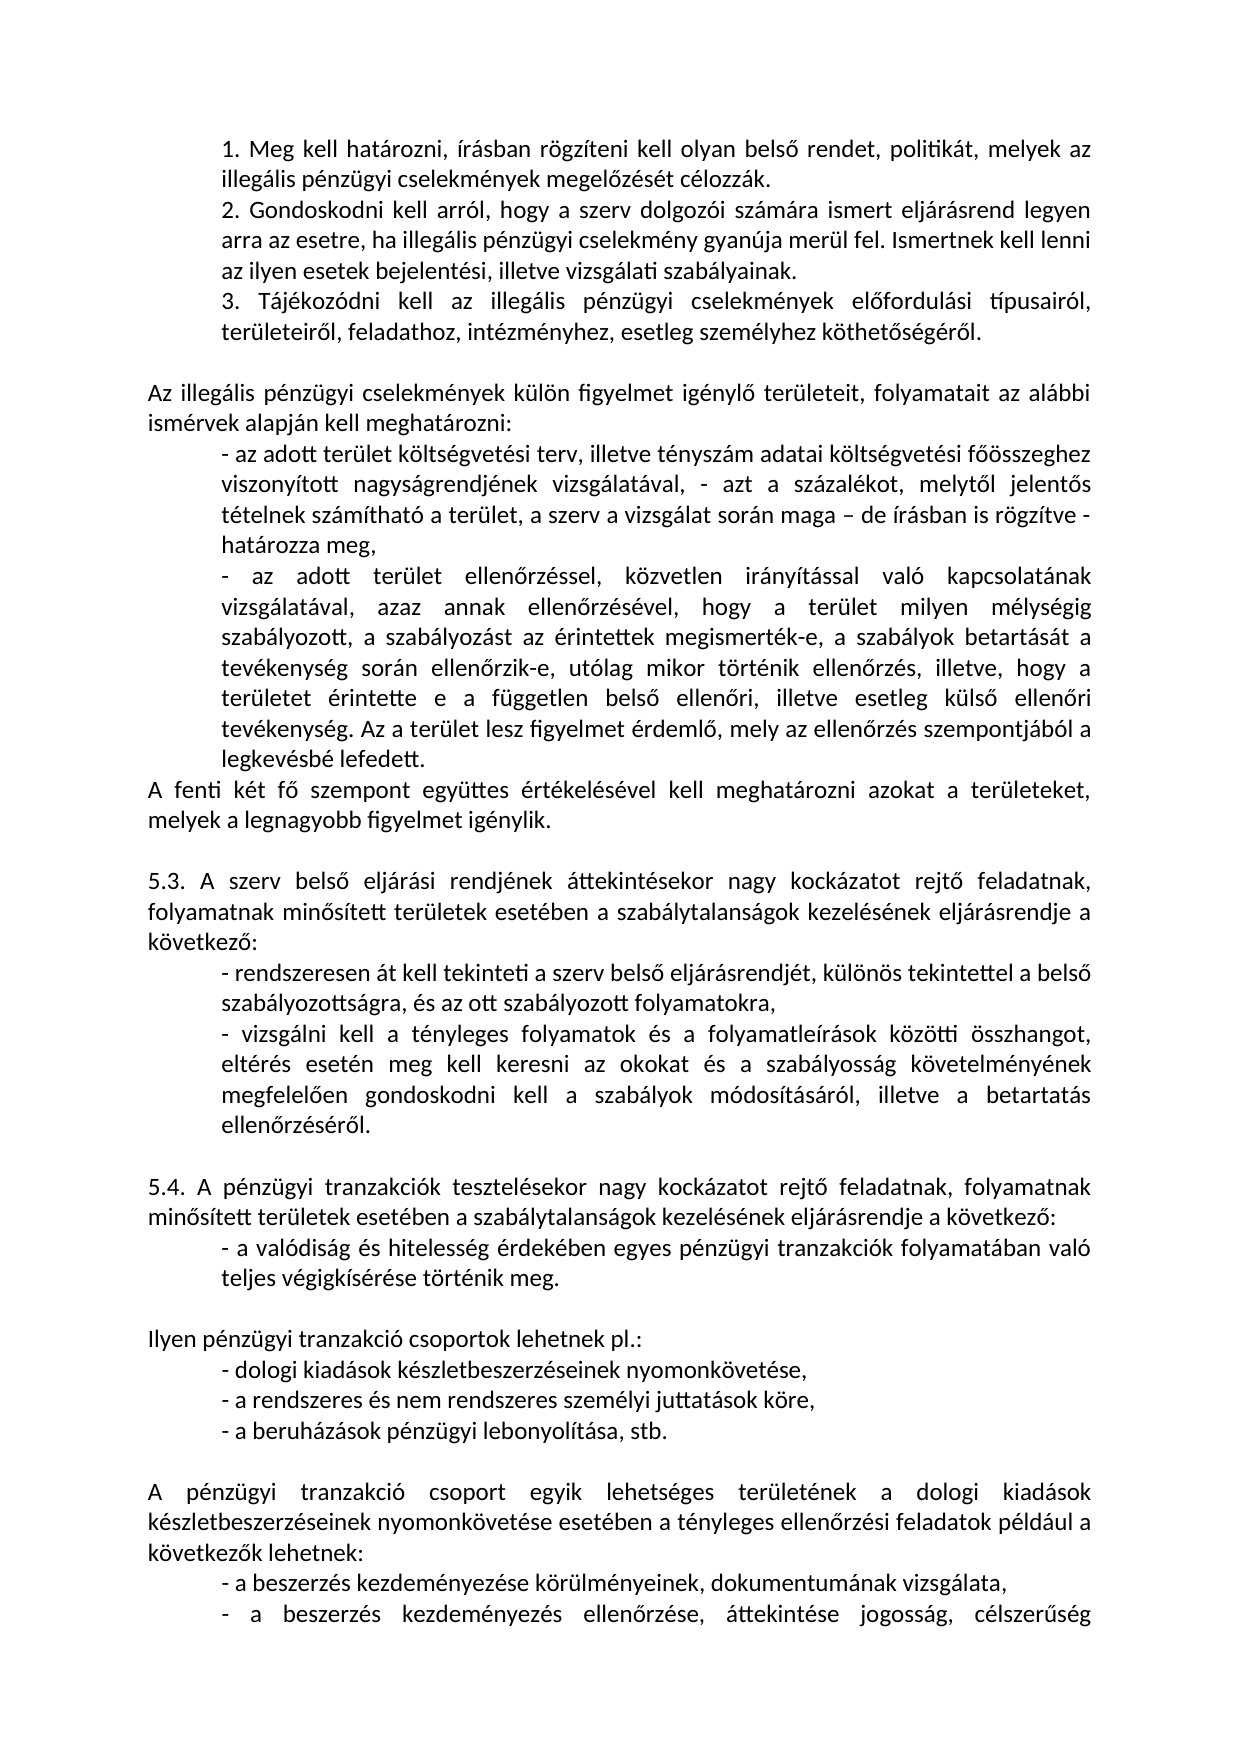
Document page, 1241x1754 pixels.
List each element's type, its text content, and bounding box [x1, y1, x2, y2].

text - a beruházások pénzügyi lebonyolítása, stb. [148, 1415, 1092, 1445]
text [221, 1598, 1092, 1628]
text 2. Gondoskodni kell arról, hogy a szerv dolgozói számára ismert eljárásrend legyen arra az esetre, ha illegális pénzügyi cselekmény gyanúja merül fel. Ismertnek kell lenni az ilyen esetek bejelentési, illetve vizsgálati szabályainak. [221, 194, 1092, 286]
text 1. Meg kell határozni, írásban rögzíteni kell olyan belső rendet, politikát, melyek az illegális pénzügyi cselekmények megelőzését célozzák. [221, 133, 1092, 194]
text 5.3. A szerv belső eljárási rendjének áttekintésekor nagy kockázatot rejtő feladatnak, folyamatnak minősített területek esetében a szabálytalanságok kezelésének eljárásrendje a következő: [148, 865, 1092, 957]
text A fenti két fő szempont együttes értékelésével kell meghatározni azokat a területeket, melyek a legnagyobb figyelmet igénylik. [148, 774, 1092, 835]
text Ilyen pénzügyi tranzakció csoportok lehetnek pl.: [148, 1323, 1092, 1354]
text 3. Tájékozódni kell az illegális pénzügyi cselekmények előfordulási típusairól, területeiről, feladathoz, intézményhez, esetleg személyhez köthetőségéről. [221, 286, 1092, 347]
text - az adott terület költségvetési terv, illetve tényszám adatai költségvetési főösszeghez viszonyított nagyságrendjének vizsgálatával, - azt a százalékot, melytől jelentős tételnek számítható a terület, a szerv a vizsgálat során maga – de írásban is rögzítve - határozza meg, [221, 438, 1092, 560]
text - rendszeresen át kell tekinteti a szerv belső eljárásrendjét, különös tekintettel a belső szabályozottságra, és az ott szabályozott folyamatokra, [221, 957, 1092, 1018]
text - a beszerzés kezdeményezése körülményeinek, dokumentumának vizsgálata, [221, 1567, 1092, 1598]
text - a valódiság és hitelesség érdekében egyes pénzügyi tranzakciók folyamatában való teljes végigkísérése történik meg. [221, 1232, 1092, 1293]
text Az illegális pénzügyi cselekmények külön figyelmet igénylő területeit, folyamatait az alábbi ismérvek alapján kell meghatározni: [148, 377, 1092, 438]
text - az adott terület ellenőrzéssel, közvetlen irányítással való kapcsolatának vizsgálatával, azaz annak ellenőrzésével, hogy a terület milyen mélységig szabályozott, a szabályozást az érintettek megismerték-e, a szabályok betartását a tevékenység során ellenőrzik-e, utólag mikor történik ellenőrzés, illetve, hogy a területet érintette e a független belső ellenőri, illetve esetleg külső ellenőri tevékenység. Az a terület lesz figyelmet érdemlő, mely az ellenőrzés szempontjából a legkevésbé lefedett. [221, 560, 1092, 774]
text - vizsgálni kell a tényleges folyamatok és a folyamatleírások közötti összhangot, eltérés esetén meg kell keresni az okokat és a szabályosság követelményének megfelelően gondoskodni kell a szabályok módosításáról, illetve a betartatás ellenőrzéséről. [221, 1018, 1092, 1140]
text 5.4. A pénzügyi tranzakciók tesztelésekor nagy kockázatot rejtő feladatnak, folyamatnak minősített területek esetében a szabálytalanságok kezelésének eljárásrendje a következő: [148, 1171, 1092, 1232]
text - a rendszeres és nem rendszeres személyi juttatások köre, [148, 1384, 1092, 1415]
text A pénzügyi tranzakció csoport egyik lehetséges területének a dologi kiadások készletbeszerzéseinek nyomonkövetése esetében a tényleges ellenőrzési feladatok például a következők lehetnek: [148, 1476, 1092, 1567]
text - dologi kiadások készletbeszerzéseinek nyomonkövetése, [148, 1354, 1092, 1384]
